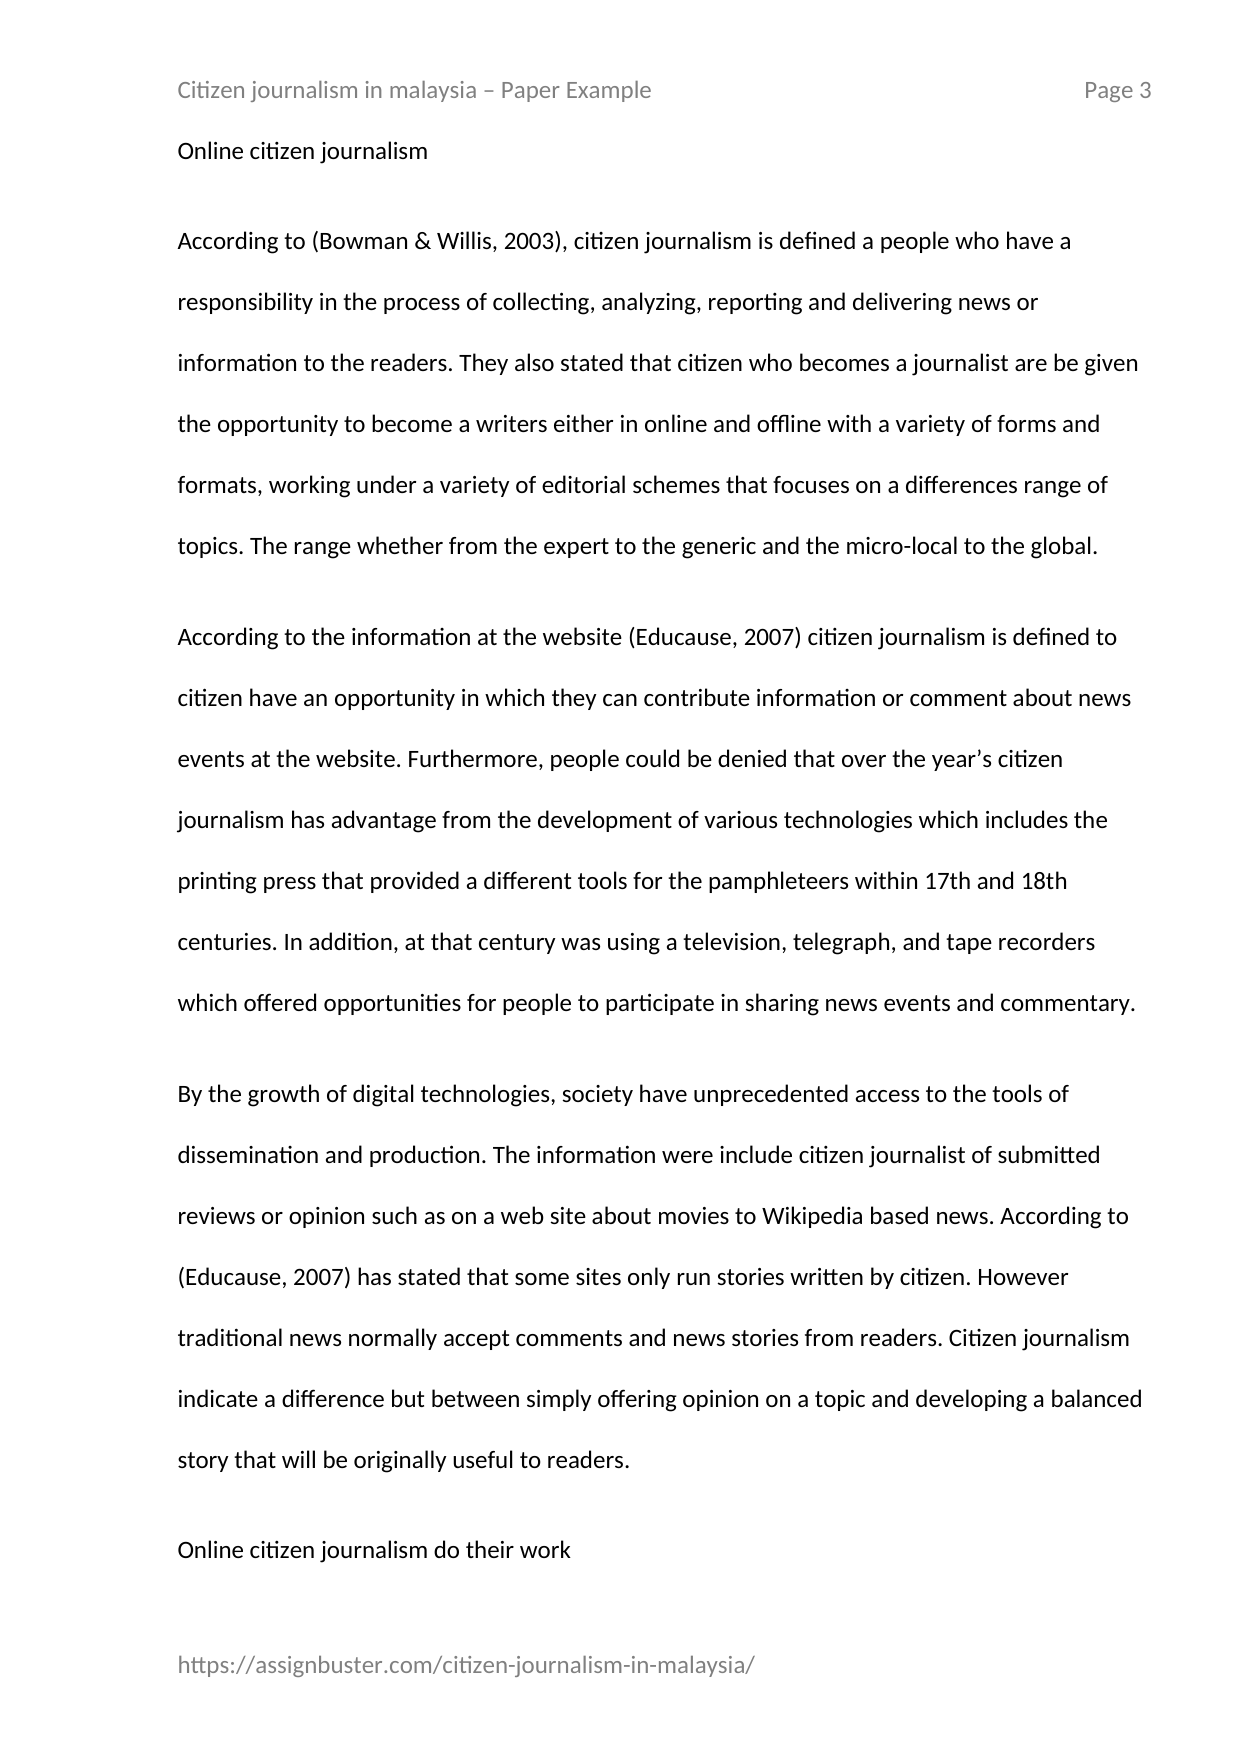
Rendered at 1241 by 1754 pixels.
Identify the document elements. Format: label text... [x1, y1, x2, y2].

text By the growth of digital technologies, society have unprecedented access to the tools of dissemination and production. The information were include citizen journalist of submitted reviews or opinion such as on a web site about movies to Wikipedia based news. According to (Educause, 2007) has stated that some sites only run stories written by citizen. However traditional news normally accept comments and news stories from readers. Citizen journalism indicate a difference but between simply offering opinion on a topic and developing a balanced story that will be originally useful to readers. [177, 1078, 1152, 1474]
text According to (Bowman & Willis, 2003), citizen journalism is defined a people who have a responsibility in the process of collecting, analyzing, reporting and delivering news or information to the readers. They also stated that citizen who becomes a journalist are be given the opportunity to become a writers either in online and offline with a variety of forms and formats, working under a variety of editorial schemes that focuses on a differences range of topics. The range whether from the expert to the generic and the micro-local to the global. [177, 225, 1152, 561]
text Online citizen journalism do their work [177, 1534, 1152, 1565]
text Online citizen journalism [177, 135, 1152, 165]
text According to the information at the website (Educause, 2007) citizen journalism is defined to citizen have an opportunity in which they can contribute information or comment about news events at the website. Furthermore, people could be denied that over the year’s citizen journalism has advantage from the development of various technologies which includes the printing press that provided a different tools for the pamphleteers within 17th and 18th centuries. In addition, at that century was using a television, telegraph, and tape recorders which offered opportunities for people to participate in sharing news events and commentary. [177, 621, 1152, 1018]
